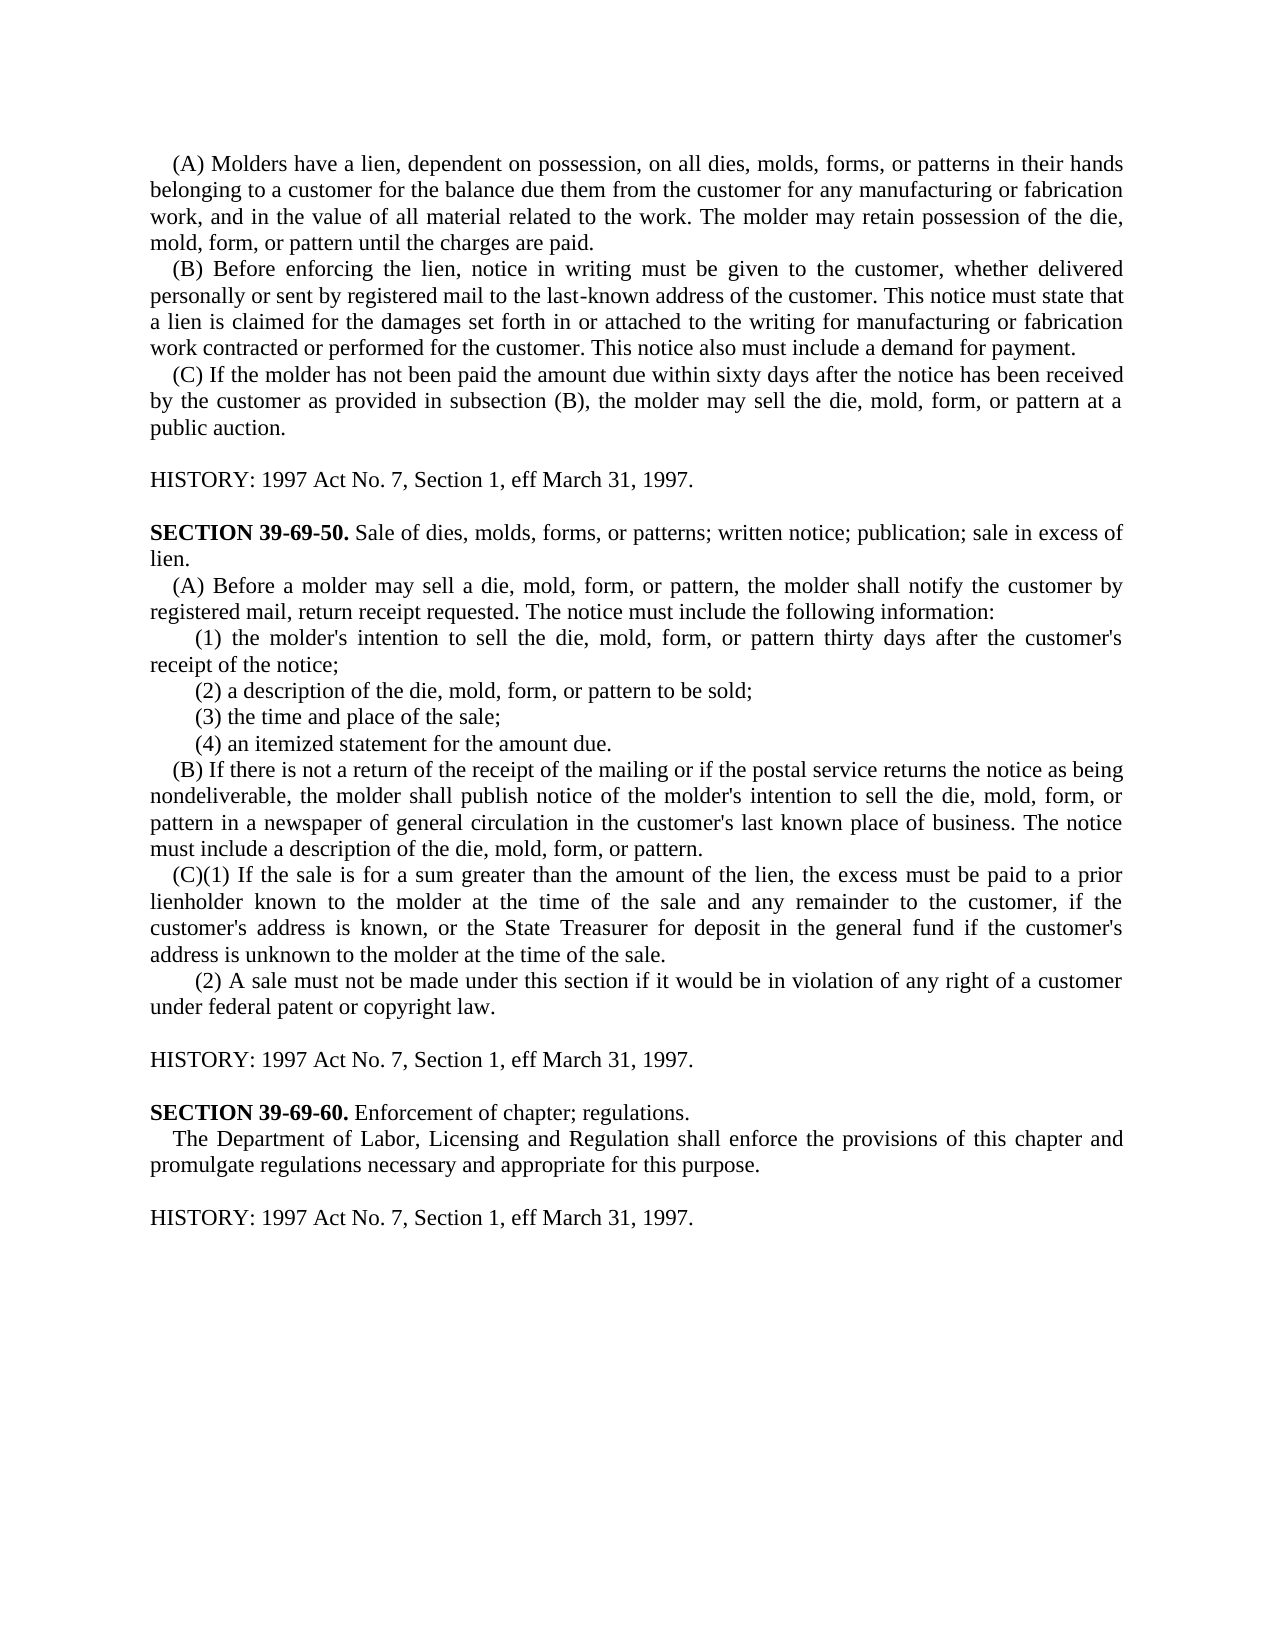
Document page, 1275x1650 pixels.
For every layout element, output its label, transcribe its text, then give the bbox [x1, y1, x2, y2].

text (C)(1) If the sale is for a sum greater than the amount of the lien, the excess must be paid to a prior lienholder known to the molder at the time of the sale and any remainder to the customer, if the customer's address is known, or the State Treasurer for deposit in the general fund if the customer's address is unknown to the molder at the time of the sale. [150, 862, 1125, 967]
text (4) an itemized statement for the amount due. [150, 730, 1125, 756]
text (A) Molders have a lien, dependent on possession, on all dies, molds, forms, or patterns in their hands belonging to a customer for the balance due them from the customer for any manufacturing or fabrication work, and in the value of all material related to the work. The molder may retain possession of the die, mold, form, or pattern until the charges are paid. [150, 150, 1125, 255]
text (1) the molder's intention to sell the die, mold, form, or pattern thirty days after the customer's receipt of the notice; [150, 624, 1125, 677]
text HISTORY: 1997 Act No. 7, Section 1, eff March 31, 1997. [150, 1046, 1125, 1072]
text HISTORY: 1997 Act No. 7, Section 1, eff March 31, 1997. [150, 466, 1125, 493]
text HISTORY: 1997 Act No. 7, Section 1, eff March 31, 1997. [150, 1204, 1125, 1231]
text (2) a description of the die, mold, form, or pattern to be sold; [150, 677, 1125, 703]
text (A) Before a molder may sell a die, mold, form, or pattern, the molder shall notify the customer by registered mail, return receipt requested. The notice must include the following information: [150, 572, 1125, 624]
text (3) the time and place of the sale; [150, 703, 1125, 730]
text SECTION 39-69-60. Enforcement of chapter; regulations. [150, 1099, 1125, 1125]
text (B) If there is not a return of the receipt of the mailing or if the postal service returns the notice as being nondeliverable, the molder shall publish notice of the molder's intention to sell the die, mold, form, or pattern in a newspaper of general circulation in the customer's last known place of business. The notice must include a description of the die, mold, form, or pattern. [150, 756, 1125, 862]
text (2) A sale must not be made under this section if it would be in violation of any right of a customer under federal patent or copyright law. [150, 967, 1125, 1020]
text (C) If the molder has not been paid the amount due within sixty days after the notice has been received by the customer as provided in subsection (B), the molder may sell the die, mold, form, or pattern at a public auction. [150, 361, 1125, 440]
text (B) Before enforcing the lien, notice in writing must be given to the customer, whether delivered personally or sent by registered mail to the last-known address of the customer. This notice must state that a lien is claimed for the damages set forth in or attached to the writing for manufacturing or fabrication work contracted or performed for the customer. This notice also must include a demand for payment. [150, 255, 1125, 361]
text SECTION 39-69-50. Sale of dies, molds, forms, or patterns; written notice; publication; sale in excess of lien. [150, 519, 1125, 572]
text The Department of Labor, Licensing and Regulation shall enforce the provisions of this chapter and promulgate regulations necessary and appropriate for this purpose. [150, 1125, 1125, 1178]
